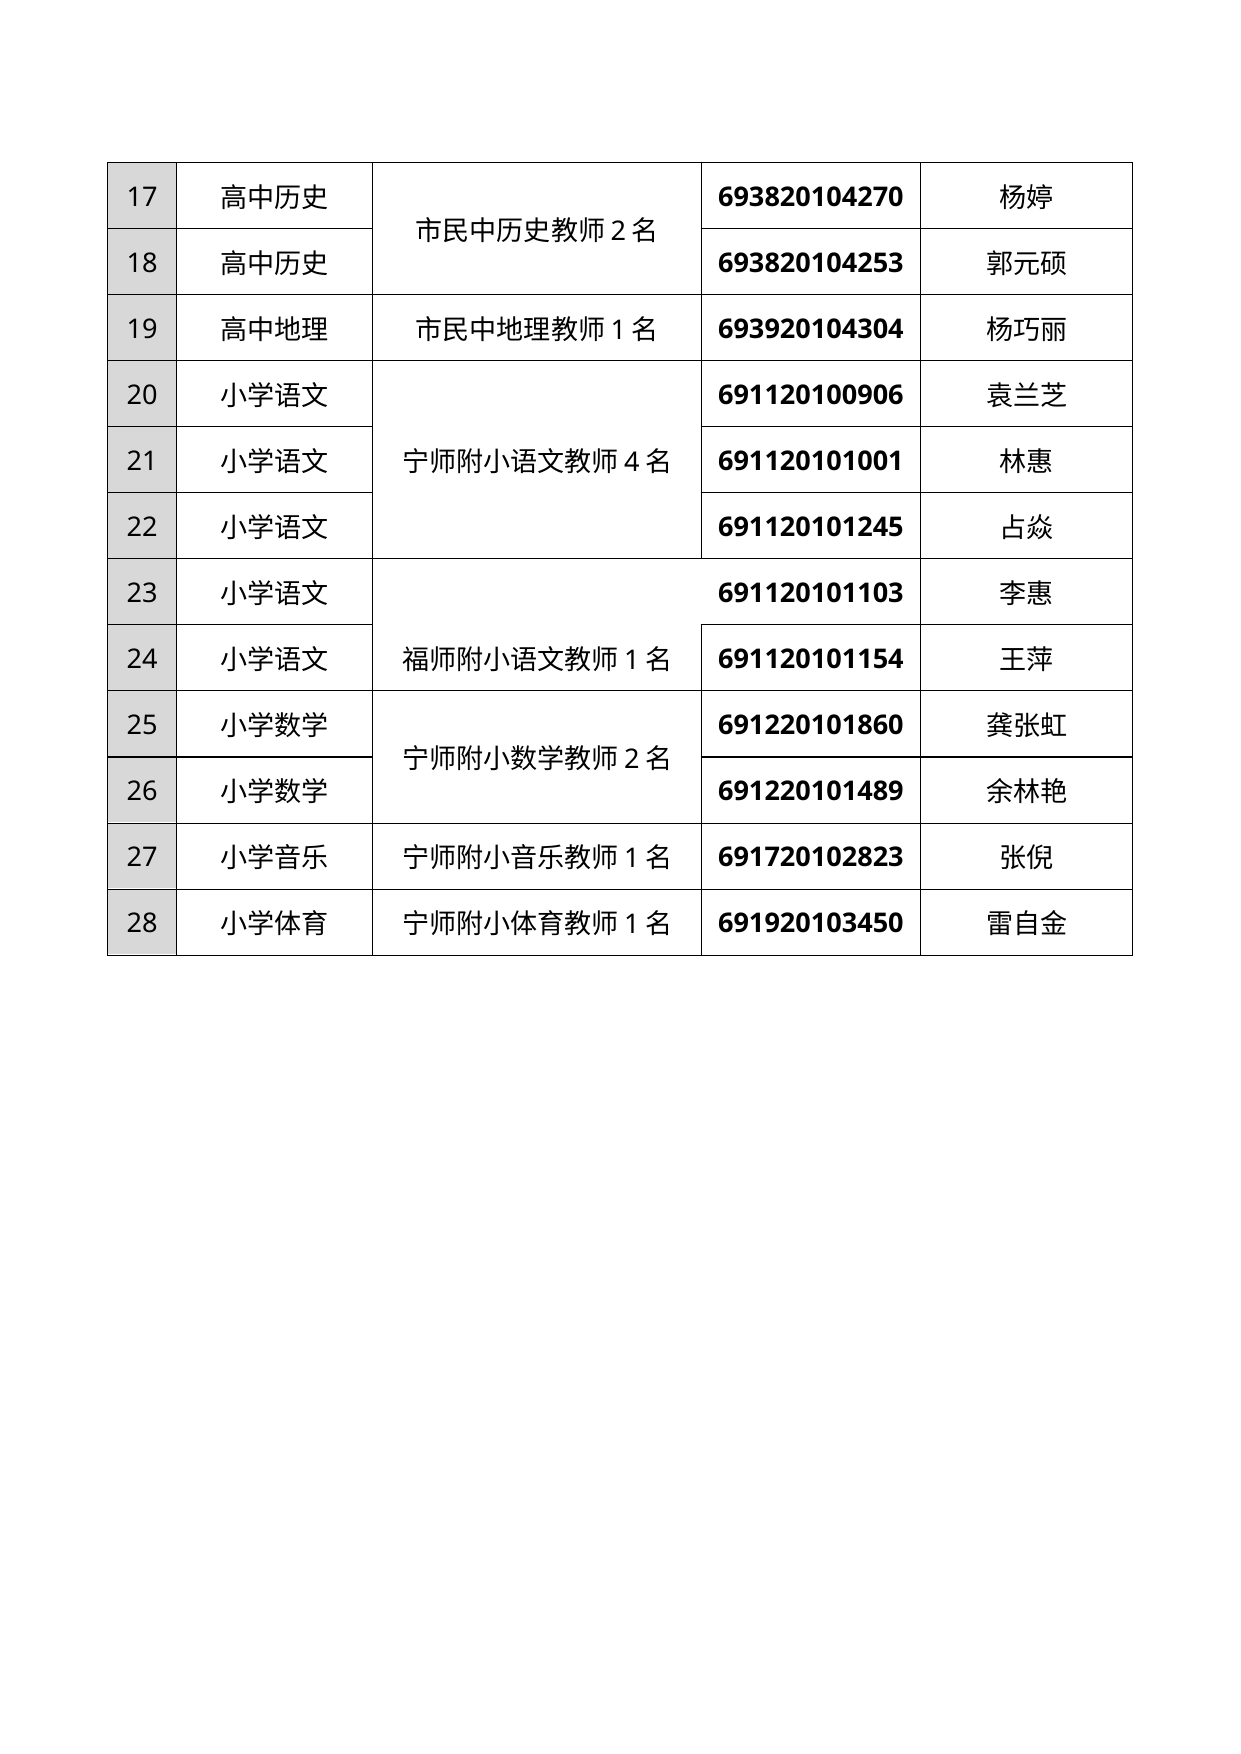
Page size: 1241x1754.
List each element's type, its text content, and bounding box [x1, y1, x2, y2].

table_cell 高中历史 [177, 163, 372, 228]
table_cell 小学语文 [177, 559, 372, 624]
table_cell 691220101489 [702, 758, 920, 822]
table_cell 691920103450 [702, 890, 920, 954]
table_cell 余林艳 [921, 758, 1132, 822]
table_cell 18 [108, 229, 176, 294]
table_cell 杨婷 [921, 163, 1132, 228]
table_cell 杨巧丽 [921, 295, 1132, 360]
table_cell 龚张虹 [921, 691, 1132, 756]
table_cell 袁兰芝 [921, 361, 1132, 426]
table_cell 693820104253 [702, 229, 920, 294]
table_cell 市民中历史教师2名 [373, 163, 701, 294]
table_cell 25 [108, 691, 176, 756]
table_cell 小学语文 [177, 427, 372, 492]
table_cell 高中地理 [177, 295, 372, 360]
table_cell 691120101154 [702, 625, 920, 690]
table_cell 小学语文 [177, 493, 372, 558]
table_cell 693820104270 [702, 163, 920, 228]
table_cell 福师附小语文教师1名 [373, 624, 701, 690]
table_cell 28 [108, 890, 176, 954]
table_cell 19 [108, 295, 176, 360]
table_cell 王萍 [921, 625, 1132, 690]
table_cell 21 [108, 427, 176, 492]
table_cell 李惠 [921, 559, 1132, 624]
table_cell 691120101001 [702, 427, 920, 492]
table_cell 市民中地理教师1名 [373, 295, 701, 360]
table_cell 宁师附小数学教师2名 [373, 691, 701, 822]
table_cell 小学数学 [177, 758, 372, 822]
table_cell 小学音乐 [177, 824, 372, 888]
table_cell 20 [108, 361, 176, 426]
table_cell 24 [108, 625, 176, 690]
table_cell 雷自金 [921, 890, 1132, 954]
table_cell 22 [108, 493, 176, 558]
table_cell 691120100906 [702, 361, 920, 426]
table_cell 26 [108, 758, 176, 822]
table_cell 张倪 [921, 824, 1132, 888]
table_cell 691220101860 [702, 691, 920, 756]
table_cell 宁师附小音乐教师1名 [373, 824, 701, 888]
table_cell 693920104304 [702, 295, 920, 360]
table_cell 郭元硕 [921, 229, 1132, 294]
table_cell 691720102823 [702, 824, 920, 888]
table_cell 小学体育 [177, 890, 372, 954]
table_cell 27 [108, 824, 176, 888]
table_cell 宁师附小体育教师1名 [373, 890, 701, 954]
table_cell 691120101245 [702, 493, 920, 558]
table_cell 小学数学 [177, 691, 372, 756]
table_cell 小学语文 [177, 625, 372, 690]
table_cell 占焱 [921, 493, 1132, 558]
table_cell 691120101103 [701, 559, 920, 624]
table_cell 23 [108, 559, 176, 624]
table_cell 17 [108, 163, 176, 228]
table_cell 宁师附小语文教师4名 [373, 361, 701, 558]
table_cell 小学语文 [177, 361, 372, 426]
table_cell 林惠 [921, 427, 1132, 492]
table_cell 高中历史 [177, 229, 372, 294]
